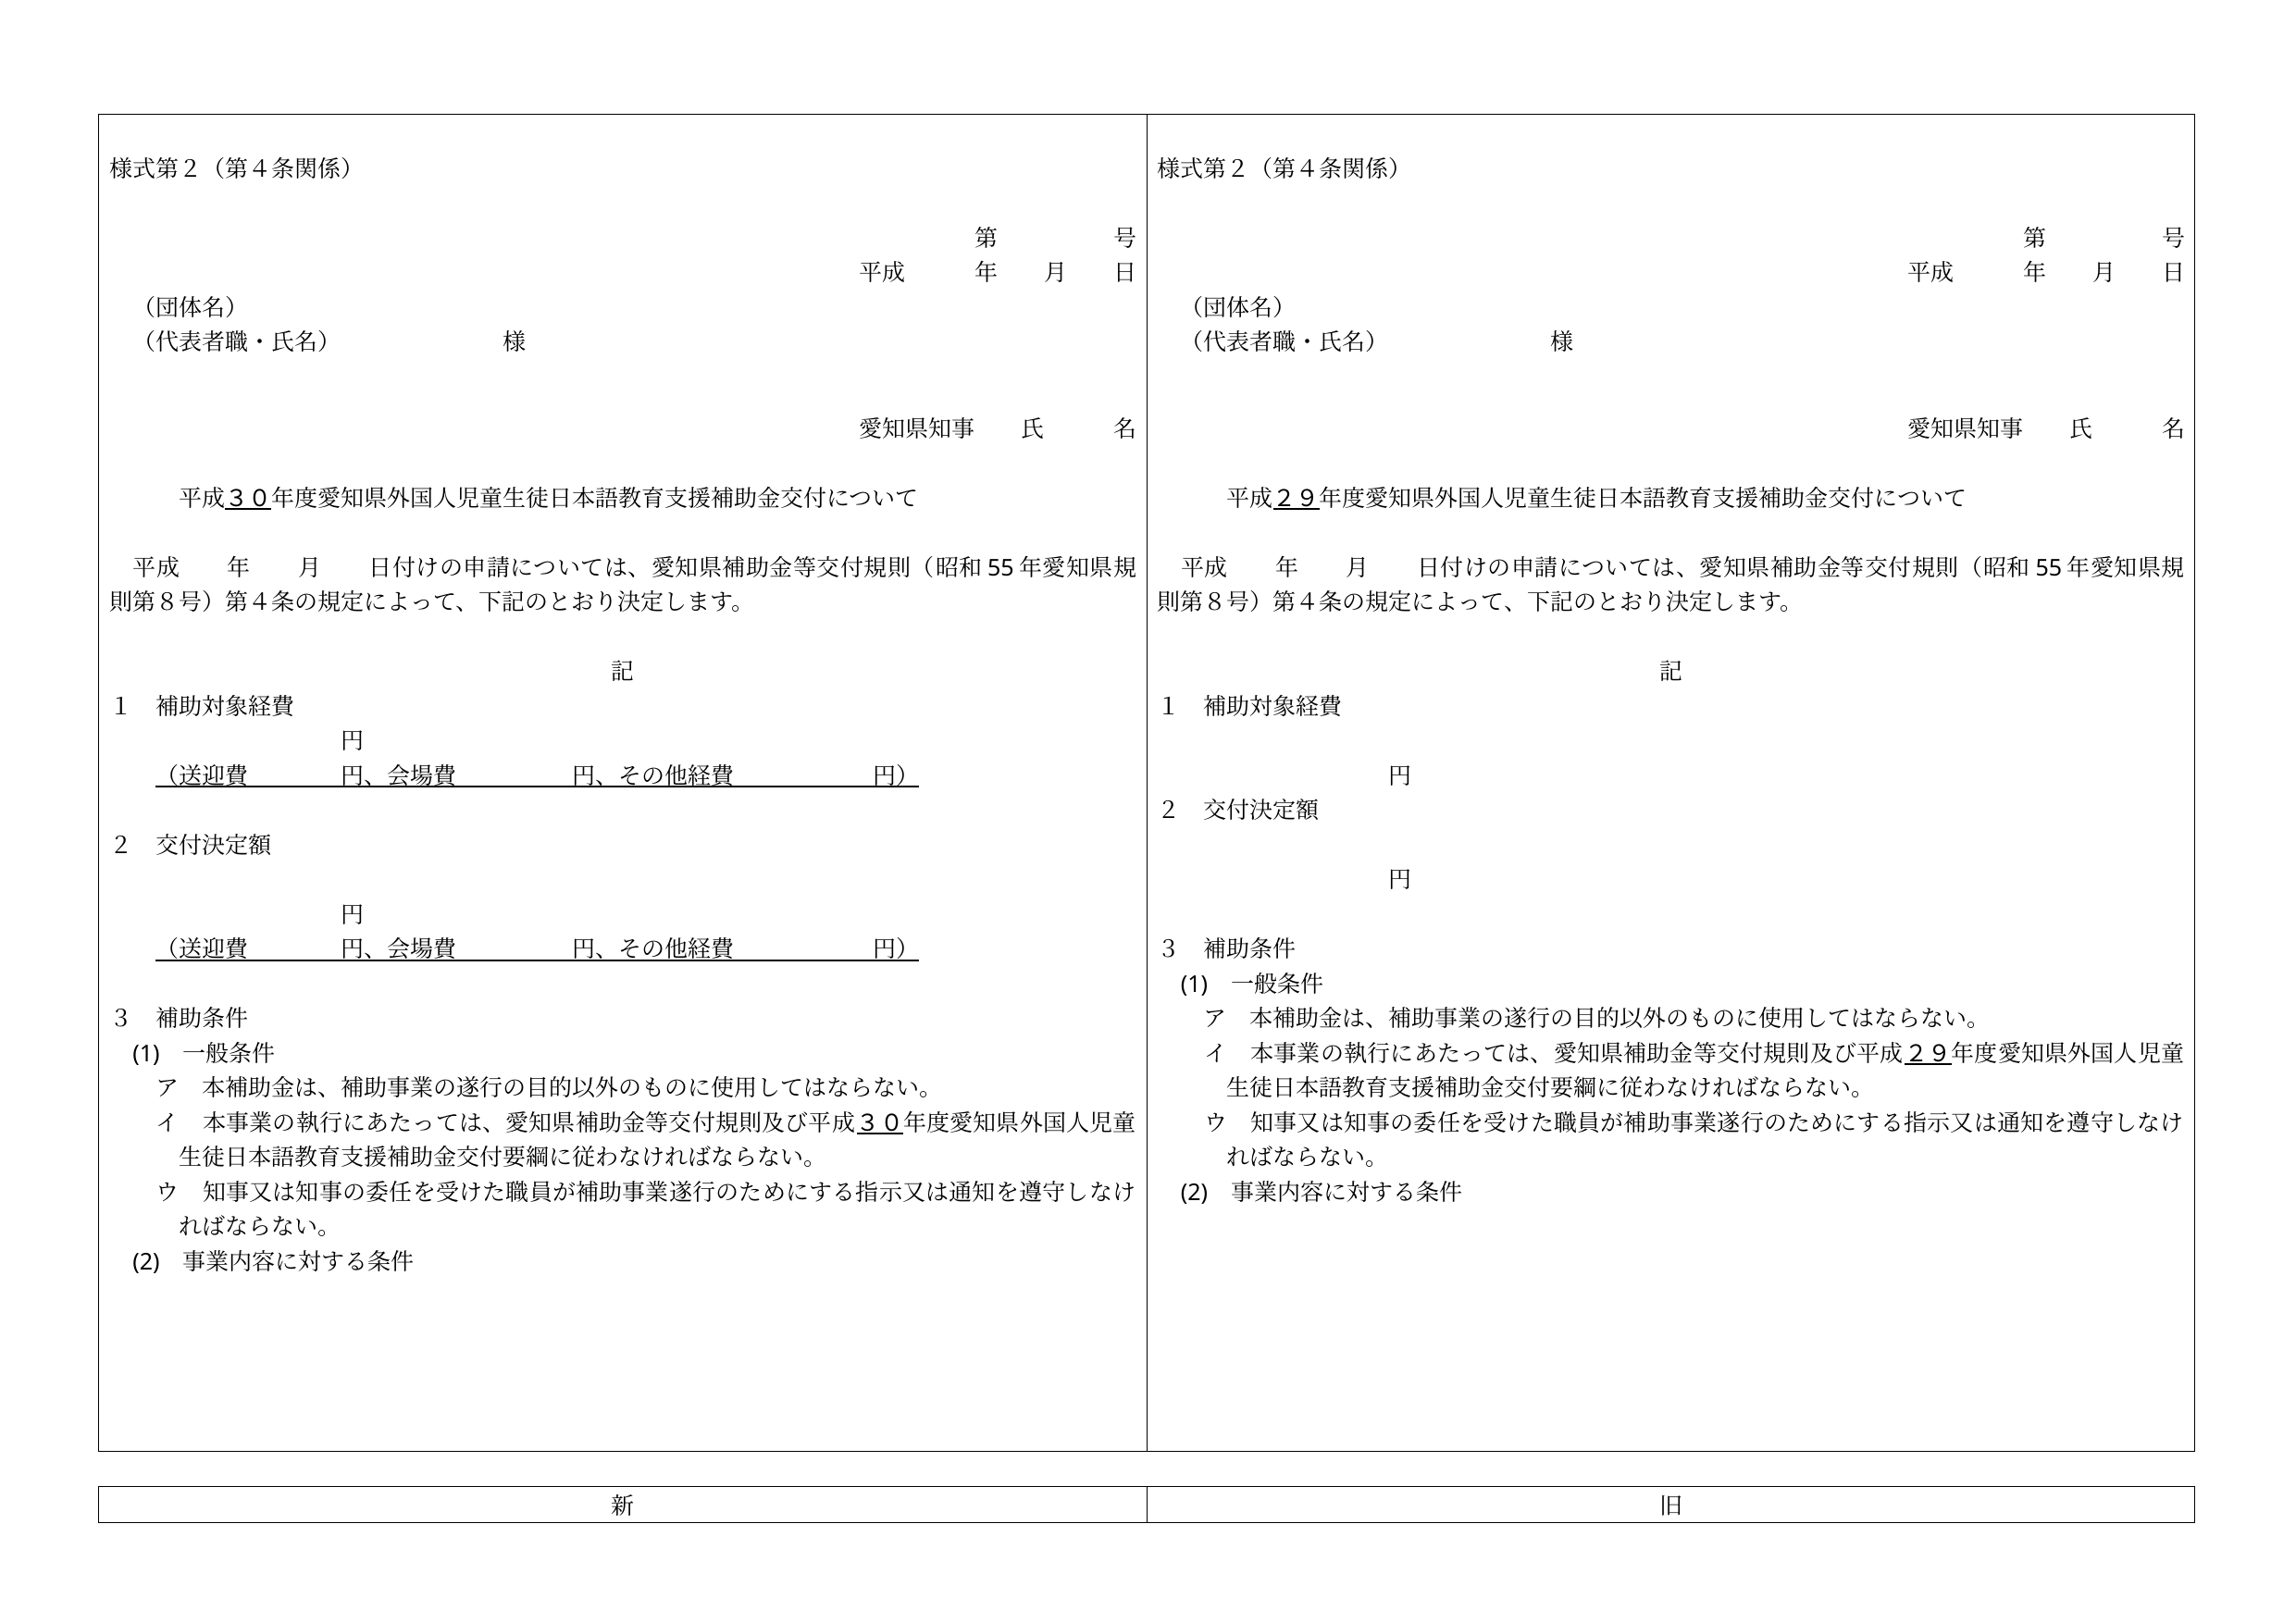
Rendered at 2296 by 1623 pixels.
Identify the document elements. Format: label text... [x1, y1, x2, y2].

table_cell 様式第２（第４条関係） 第 号 平成 年 月 日 （団体名） （代表者職・氏名） 様 愛知県知事 氏 名 平成３０年度愛知県外国人児童生徒日本語教育支援補助金交付について 平成 年 月 日付けの申請については、愛知県補助金等交付規則（昭和55年愛知県規則第８号）第４条の規定によって、下記のとおり決定します。 記 １ 補助対象経費 円 （送迎費 円、会場費 円、その他経費 円） ２ 交付決定額 円 （送迎費 円、会場費 円、その他経費 円） ３ 補助条件 (1) 一般条件 ア 本補助金は、補助事業の遂行の目的以外のものに使用してはならない。 イ 本事業の執行にあたっては、愛知県補助金等交付規則及び平成３０年度愛知県外国人児童生徒日本語教育支援補助金交付要綱に従わなければならない。 ウ 知事又は知事の委任を受けた職員が補助事業遂行のためにする指示又は通知を遵守しなければならない。 (2) 事業内容に対する条件 [99, 115, 1147, 1451]
table_cell 様式第２（第４条関係） 第 号 平成 年 月 日 （団体名） （代表者職・氏名） 様 愛知県知事 氏 名 平成２９年度愛知県外国人児童生徒日本語教育支援補助金交付について 平成 年 月 日付けの申請については、愛知県補助金等交付規則（昭和55年愛知県規則第８号）第４条の規定によって、下記のとおり決定します。 記 １ 補助対象経費 円 ２ 交付決定額 円 ３ 補助条件 (1) 一般条件 ア 本補助金は、補助事業の遂行の目的以外のものに使用してはならない。 イ 本事業の執行にあたっては、愛知県補助金等交付規則及び平成２９年度愛知県外国人児童生徒日本語教育支援補助金交付要綱に従わなければならない。 ウ 知事又は知事の委任を受けた職員が補助事業遂行のためにする指示又は通知を遵守しなければならない。 (2) 事業内容に対する条件 [1148, 115, 2194, 1451]
table_header 新 [99, 1487, 1147, 1522]
table_header 旧 [1148, 1487, 2194, 1522]
